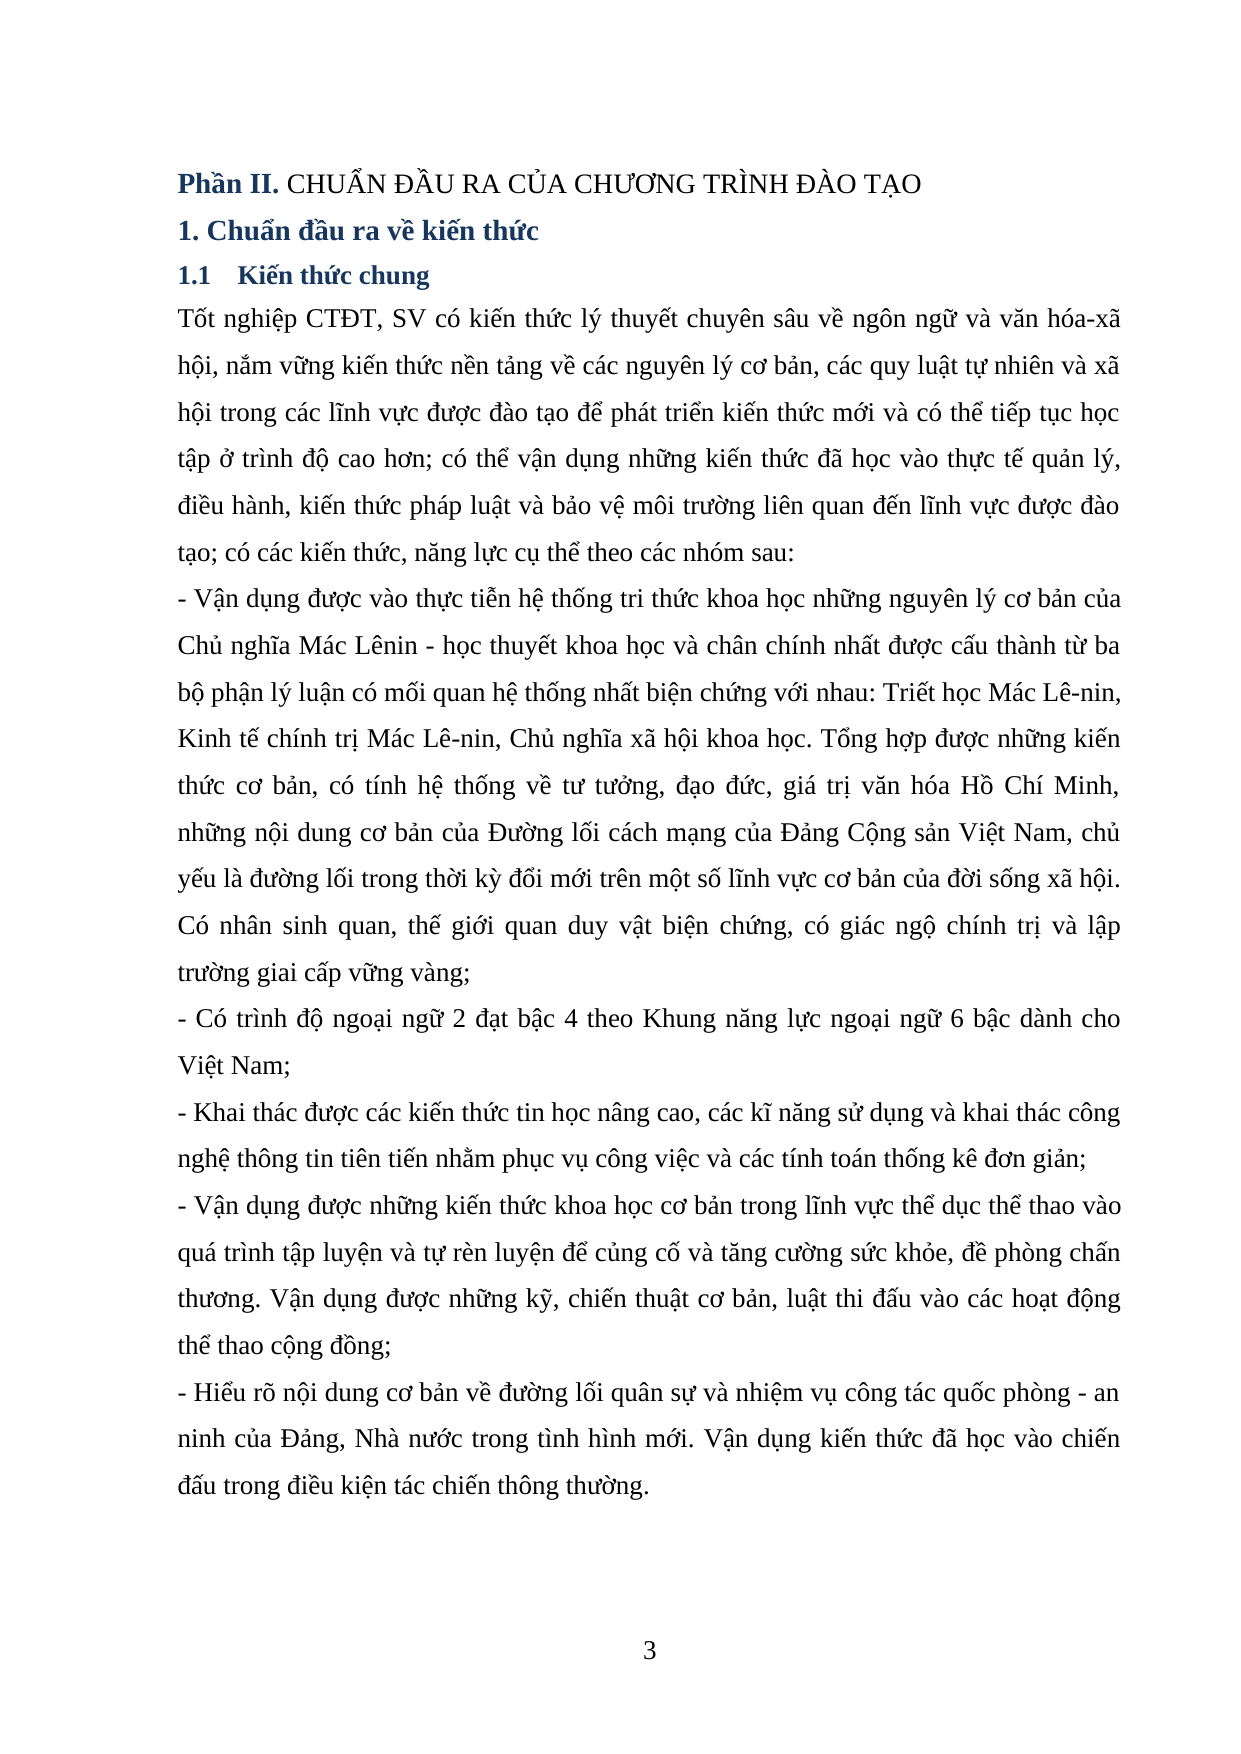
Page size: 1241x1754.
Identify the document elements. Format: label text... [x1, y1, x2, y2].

subtitle Kiến thức chung [177, 259, 1122, 290]
text - Hiểu rõ nội dung cơ bản về đường lối quân sự và nhiệm vụ công tác quốc phòng - an ninh của Đảng, Nhà nước trong tình hình mới. Vận dụng kiến thức đã học vào chiến đấu trong điều kiện tác chiến thông thường. [177, 1376, 1122, 1500]
subtitle Phần II. CHUẨN ĐẦU RA CỦA CHƯƠNG TRÌNH ĐÀO TẠO [177, 167, 1122, 200]
text - Vận dụng được vào thực tiễn hệ thống tri thức khoa học những nguyên lý cơ bản của Chủ nghĩa Mác Lênin - học thuyết khoa học và chân chính nhất được cấu thành từ ba bộ phận lý luận có mối quan hệ thống nhất biện chứng với nhau: Triết học Mác Lê-nin, Kinh tế chính trị Mác Lê-nin, Chủ nghĩa xã hội khoa học. Tổng hợp được những kiến thức cơ bản, có tính hệ thống về tư tưởng, đạo đức, giá trị văn hóa Hồ Chí Minh, những nội dung cơ bản của Đường lối cách mạng của Đảng Cộng sản Việt Nam, chủ yếu là đường lối trong thời kỳ đổi mới trên một số lĩnh vực cơ bản của đời sống xã hội. Có nhân sinh quan, thế giới quan duy vật biện chứng, có giác ngộ chính trị và lập trường giai cấp vững vàng; [177, 582, 1122, 987]
text - Có trình độ ngoại ngữ 2 đạt bậc 4 theo Khung năng lực ngoại ngữ 6 bậc dành cho Việt Nam; [177, 1002, 1122, 1080]
text - Vận dụng được những kiến thức khoa học cơ bản trong lĩnh vực thể dục thể thao vào quá trình tập luyện và tự rèn luyện để củng cố và tăng cường sức khỏe, đề phòng chấn thương. Vận dụng được những kỹ, chiến thuật cơ bản, luật thi đấu vào các hoạt động thể thao cộng đồng; [177, 1189, 1122, 1360]
text Tốt nghiệp CTĐT, SV có kiến thức lý thuyết chuyên sâu về ngôn ngữ và văn hóa-xã hội, nắm vững kiến thức nền tảng về các nguyên lý cơ bản, các quy luật tự nhiên và xã hội trong các lĩnh vực được đào tạo để phát triển kiến thức mới và có thể tiếp tục học tập ở trình độ cao hơn; có thể vận dụng những kiến thức đã học vào thực tế quản lý, điều hành, kiến thức pháp luật và bảo vệ môi trường liên quan đến lĩnh vực được đào tạo; có các kiến thức, năng lực cụ thể theo các nhóm sau: [177, 302, 1122, 567]
text - Khai thác được các kiến thức tin học nâng cao, các kĩ năng sử dụng và khai thác công nghệ thông tin tiên tiến nhằm phục vụ công việc và các tính toán thống kê đơn giản; [177, 1096, 1122, 1173]
subtitle 1. Chuẩn đầu ra về kiến thức [177, 213, 1122, 246]
